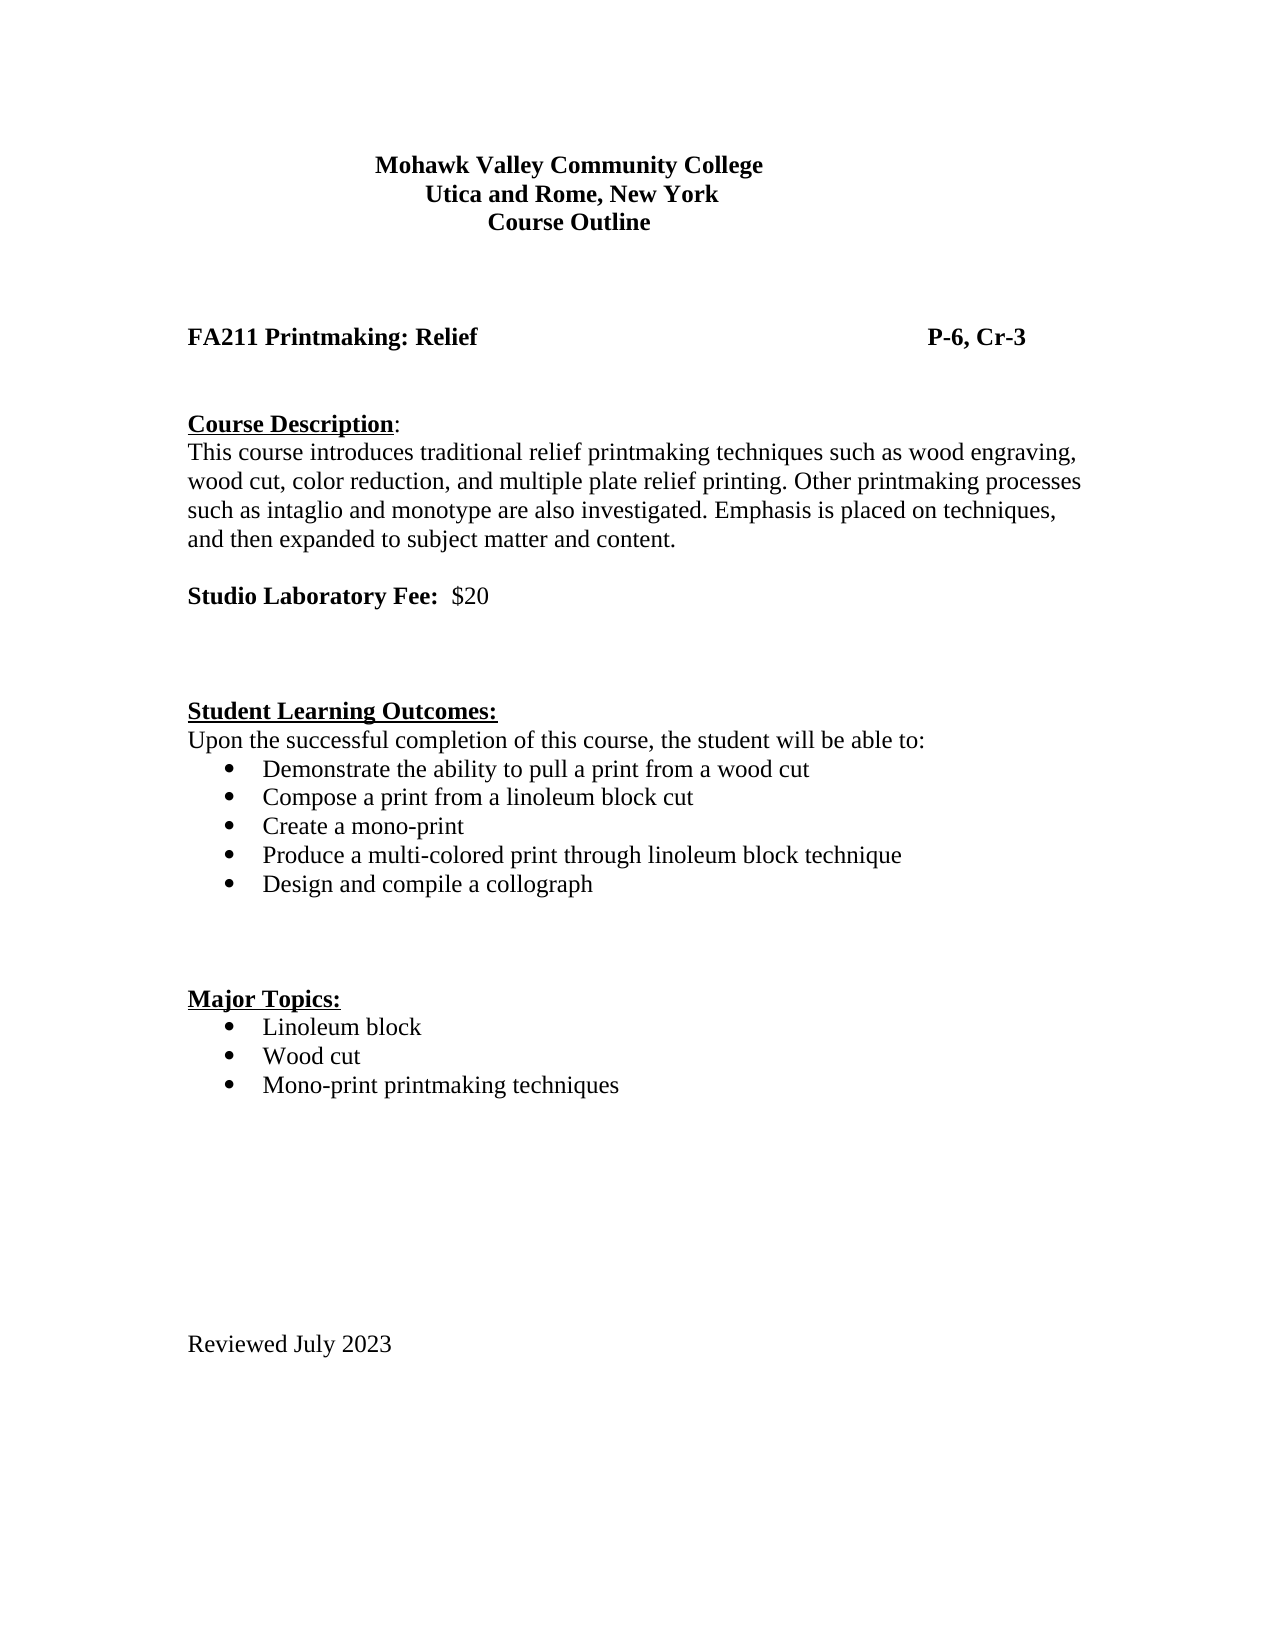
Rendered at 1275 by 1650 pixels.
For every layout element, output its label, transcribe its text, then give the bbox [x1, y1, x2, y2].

text Studio Laboratory Fee: $20 [187, 581, 1087, 610]
text Course Outline [187, 207, 1087, 236]
text Major Topics: [187, 984, 1087, 1012]
title Mohawk Valley Community College [187, 150, 1087, 179]
list Create a mono-print [225, 811, 1087, 840]
list Design and compile a collograph [225, 869, 1087, 897]
list Produce a multi-colored print through linoleum block technique [225, 840, 1087, 869]
text Reviewed July 2023 [187, 1329, 1087, 1357]
list Wood cut [225, 1041, 1087, 1070]
list Compose a print from a linoleum block cut [225, 782, 1087, 811]
text Course Description: [187, 409, 1087, 437]
text This course introduces traditional relief printmaking techniques such as wood engraving, wood cut, color reduction, and multiple plate relief printing. Other printmaking processes such as intaglio and monotype are also investigated. Emphasis is placed on techniques, and then expanded to subject matter and content. [187, 437, 1087, 552]
list Mono-print printmaking techniques [225, 1070, 1087, 1099]
text Upon the successful completion of this course, the student will be able to: [187, 725, 1087, 754]
text Utica and Rome, New York [187, 179, 1087, 207]
text Student Learning Outcomes: [187, 696, 1087, 725]
text FA211 Printmaking: Relief P-6, Cr-3 [187, 322, 1087, 351]
list Linoleum block [225, 1012, 1087, 1041]
list Demonstrate the ability to pull a print from a wood cut [225, 754, 1087, 782]
